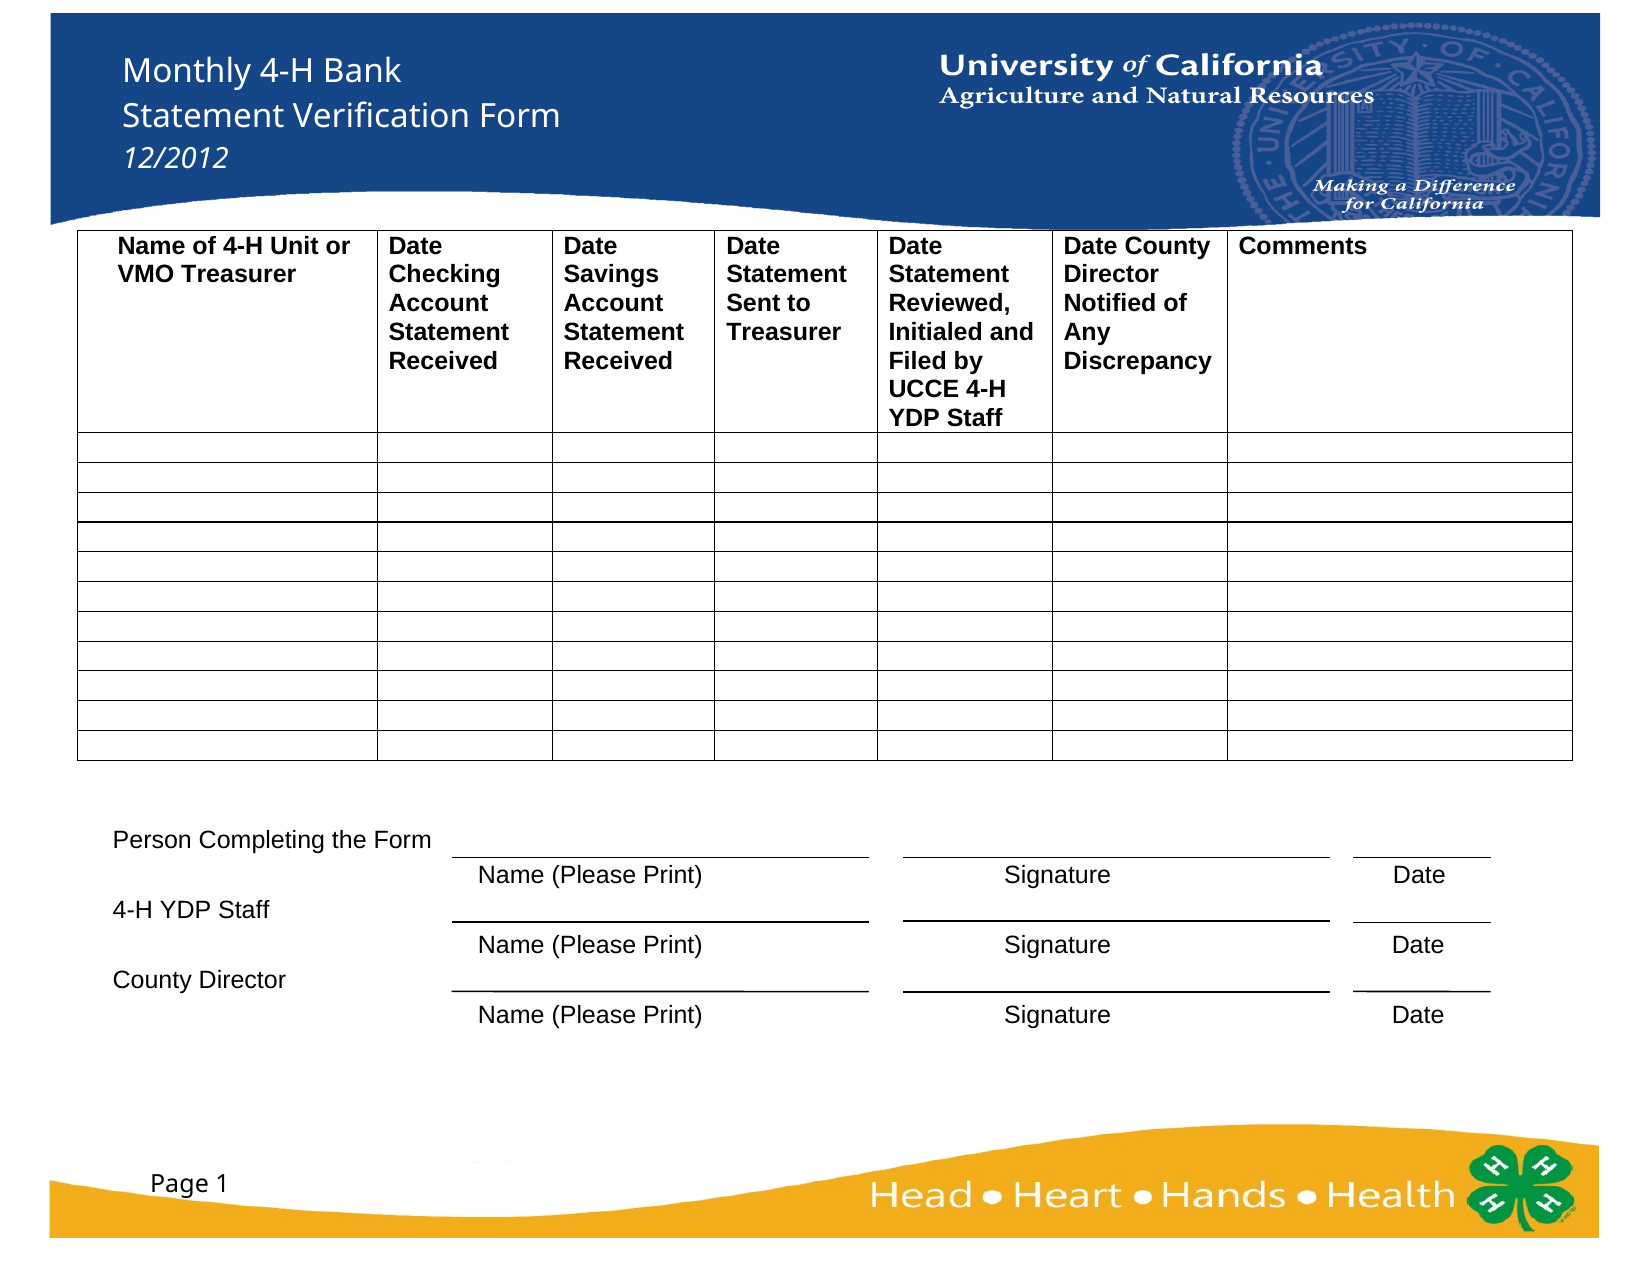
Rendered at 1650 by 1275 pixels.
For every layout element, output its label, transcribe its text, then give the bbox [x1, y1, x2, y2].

table_cell [715, 612, 877, 641]
table_cell [1053, 493, 1227, 521]
table_cell [553, 642, 714, 670]
table_cell [378, 701, 552, 730]
table_cell [1228, 463, 1572, 492]
table_cell [78, 701, 377, 730]
table_cell [378, 552, 552, 581]
table_cell [1228, 582, 1572, 611]
table_cell [715, 463, 877, 492]
table_cell [878, 523, 1052, 551]
table_header Director Notified of Any Discrepancy [1053, 231, 1227, 432]
table_header Name of 4-H Unit or VMO Treasurer [78, 231, 377, 432]
table_cell [878, 552, 1052, 581]
table_cell [78, 612, 377, 641]
table_cell [1228, 493, 1572, 521]
table_cell [715, 671, 877, 700]
table_cell [878, 493, 1052, 521]
picture [50, 13, 1601, 230]
table_cell [1228, 731, 1572, 760]
table_cell [78, 433, 377, 462]
table_cell [715, 731, 877, 760]
table_cell [78, 523, 377, 551]
table_cell [78, 552, 377, 581]
table_cell [553, 582, 714, 611]
table_cell [1228, 433, 1572, 462]
table_cell [553, 493, 714, 521]
table_cell [378, 433, 552, 462]
table_cell [378, 642, 552, 670]
table_cell [1053, 671, 1227, 700]
text Name (Please Print) Signature Date [112, 930, 1500, 959]
table_cell [78, 671, 377, 700]
table_cell [378, 582, 552, 611]
table_cell [715, 523, 877, 551]
picture [49, 1118, 1599, 1238]
table_header Date Statement Sent to Treasurer [715, 231, 877, 432]
table_cell [715, 552, 877, 581]
table_cell [1053, 463, 1227, 492]
table_cell [78, 493, 377, 521]
table_cell [553, 731, 714, 760]
table_cell [878, 463, 1052, 492]
table_cell [715, 433, 877, 462]
table_header Date Statement Reviewed, Initialed and Filed by UCCE 4-H YDP Staff [878, 231, 1052, 432]
table_cell [378, 612, 552, 641]
table_cell [715, 642, 877, 670]
table_cell [1053, 523, 1227, 551]
table_cell [78, 731, 377, 760]
table_cell [715, 493, 877, 521]
table_cell [378, 523, 552, 551]
table_cell [553, 552, 714, 581]
table_cell [1053, 612, 1227, 641]
table_cell [878, 701, 1052, 730]
text Name (Please Print) Signature Date [112, 1000, 1500, 1029]
table_cell [553, 523, 714, 551]
table_cell [1053, 701, 1227, 730]
table_header Date Savings Account Statement Received [553, 231, 714, 432]
table_header Date Checking Account Statement Received [378, 231, 552, 432]
table_cell [1053, 582, 1227, 611]
table_cell [1053, 433, 1227, 462]
table_cell [1053, 642, 1227, 670]
table_cell [878, 671, 1052, 700]
table_cell [878, 582, 1052, 611]
table_header Comments [1228, 231, 1572, 432]
table_cell [1228, 612, 1572, 641]
table_cell [1053, 552, 1227, 581]
table_cell [78, 642, 377, 670]
table_cell [878, 612, 1052, 641]
table_cell [1228, 552, 1572, 581]
table_cell [1228, 642, 1572, 670]
table_cell [553, 671, 714, 700]
table_cell [78, 582, 377, 611]
table_cell [878, 433, 1052, 462]
table_cell [715, 582, 877, 611]
table_cell [378, 463, 552, 492]
table_cell [878, 731, 1052, 760]
table_cell [378, 731, 552, 760]
table_cell [553, 701, 714, 730]
text 4-H YDP Staff [112, 895, 1500, 924]
table_cell [78, 463, 377, 492]
table_cell [1228, 671, 1572, 700]
table_cell [715, 701, 877, 730]
table_cell [378, 493, 552, 521]
text County Director [112, 965, 1500, 994]
table_cell [553, 463, 714, 492]
table_cell [1228, 523, 1572, 551]
text Name (Please Print) Signature Date [112, 860, 1500, 889]
table_cell [1053, 731, 1227, 760]
table_cell [378, 671, 552, 700]
table_cell [553, 612, 714, 641]
table_cell [1228, 701, 1572, 730]
table_cell [553, 433, 714, 462]
table_cell [878, 642, 1052, 670]
text Person Completing the Form [112, 797, 1500, 854]
